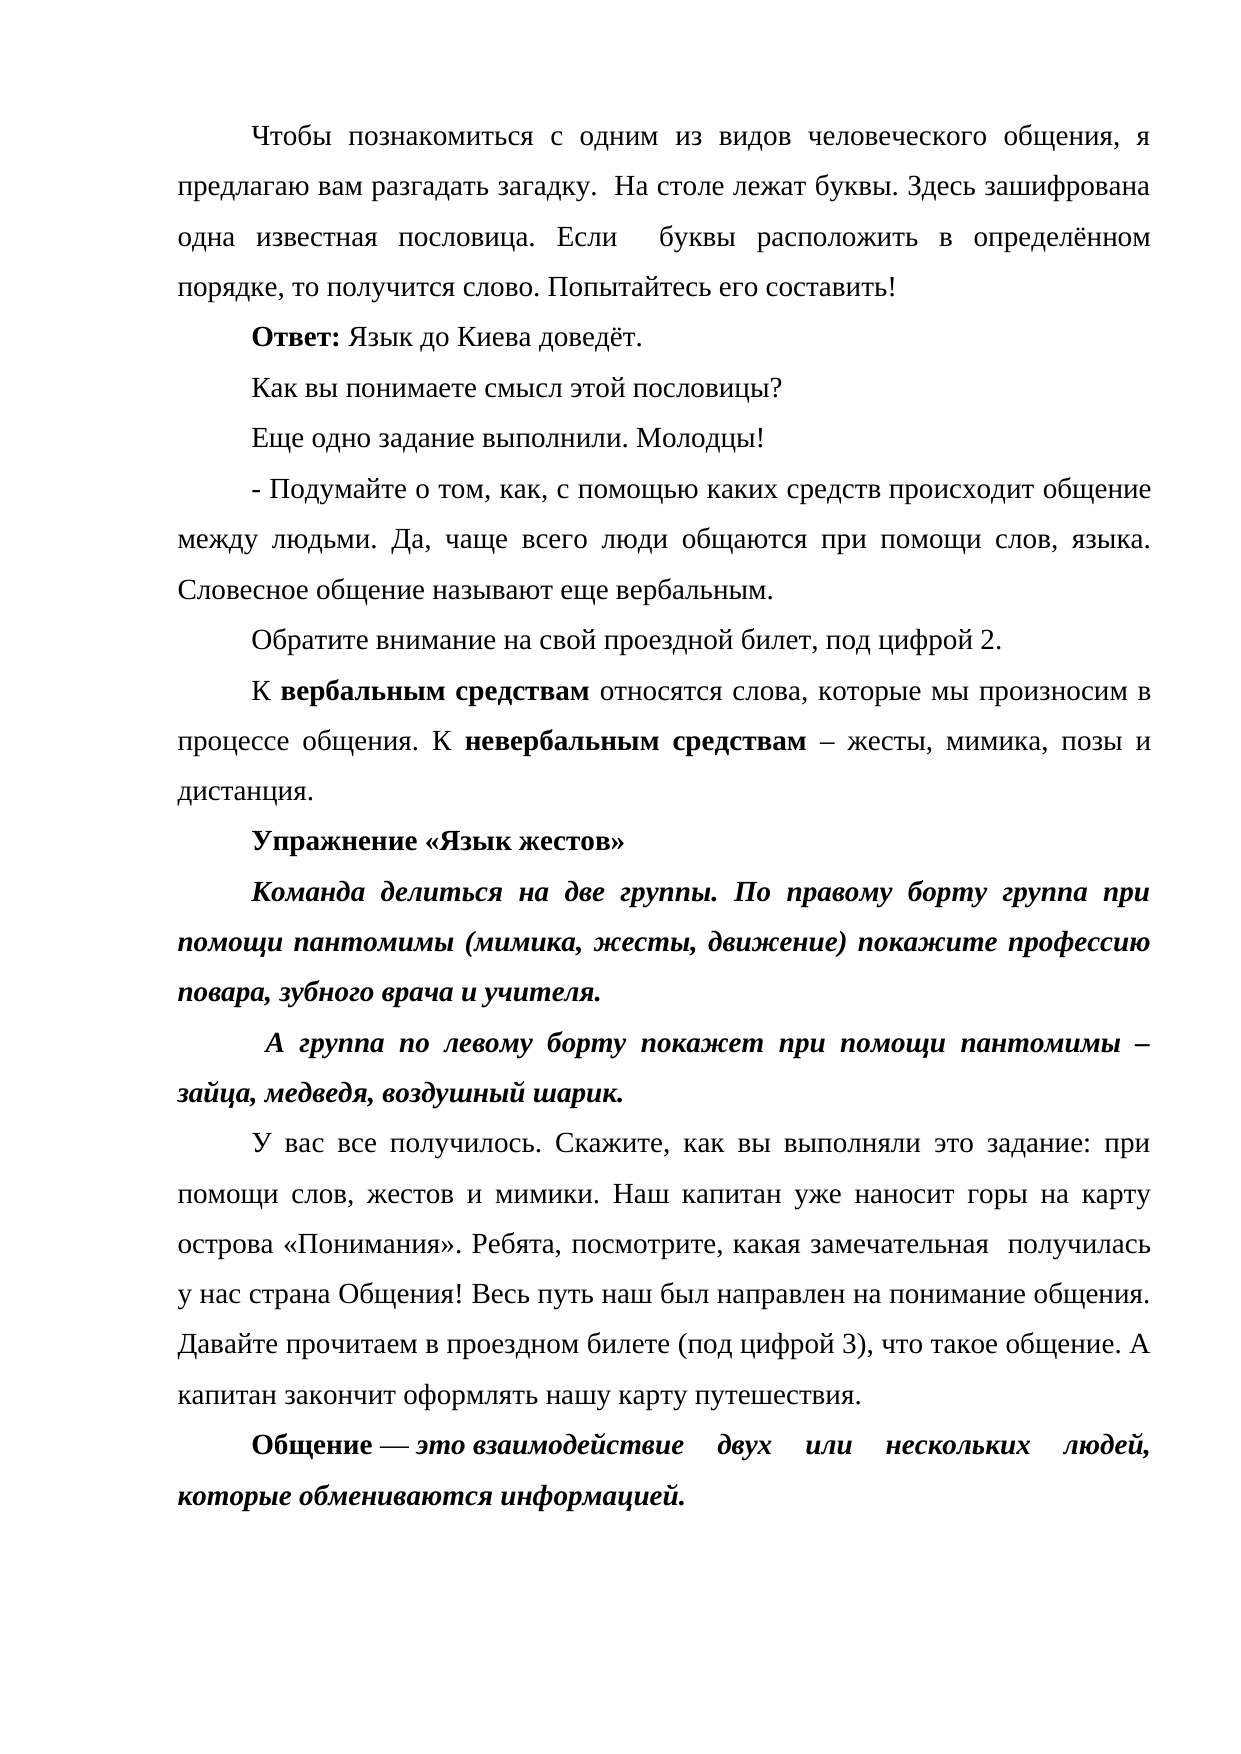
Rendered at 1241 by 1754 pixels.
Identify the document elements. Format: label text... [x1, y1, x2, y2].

text Команда делиться на две группы. По правому борту группа при помощи пантомимы (мимика, жесты, движение) покажите профессию повара, зубного врача и учителя. [177, 874, 1152, 1008]
text Как вы понимаете смысл этой пословицы? [177, 370, 1152, 403]
text Упражнение «Язык жестов» [177, 823, 1152, 857]
text Чтобы познакомиться с одним из видов человеческого общения, я предлагаю вам разгадать загадку. На столе лежат буквы. Здесь зашифрована одна известная пословица. Если буквы расположить в определённом порядке, то получится слово. Попытайтесь его составить! [177, 118, 1152, 303]
text Ответ: Язык до Киева доведёт. [177, 319, 1152, 353]
text - Подумайте о том, как, с помощью каких средств происходит общение между людьми. Да, чаще всего люди общаются при помощи слов, языка. Словесное общение называют еще вербальным. [177, 471, 1152, 606]
text А группа по левому борту покажет при помощи пантомимы – зайца, медведя, воздушный шарик. [177, 1025, 1152, 1109]
text Еще одно задание выполнили. Молодцы! [177, 420, 1152, 453]
text К вербальным средствам относятся слова, которые мы произносим в процессе общения. К невербальным средствам – жесты, мимика, позы и дистанция. [177, 673, 1152, 807]
text Общение — это взаимодействие двух или нескольких людей, которые обмениваются информацией. [177, 1427, 1152, 1511]
text Обратите внимание на свой проездной билет, под цифрой 2. [177, 622, 1152, 656]
text У вас все получилось. Скажите, как вы выполняли это задание: при помощи слов, жестов и мимики. Наш капитан уже наносит горы на карту острова «Понимания». Ребята, посмотрите, какая замечательная получилась у нас страна Общения! Весь путь наш был направлен на понимание общения. Давайте прочитаем в проездном билете (под цифрой 3), что такое общение. А капитан закончит оформлять нашу карту путешествия. [177, 1125, 1152, 1411]
